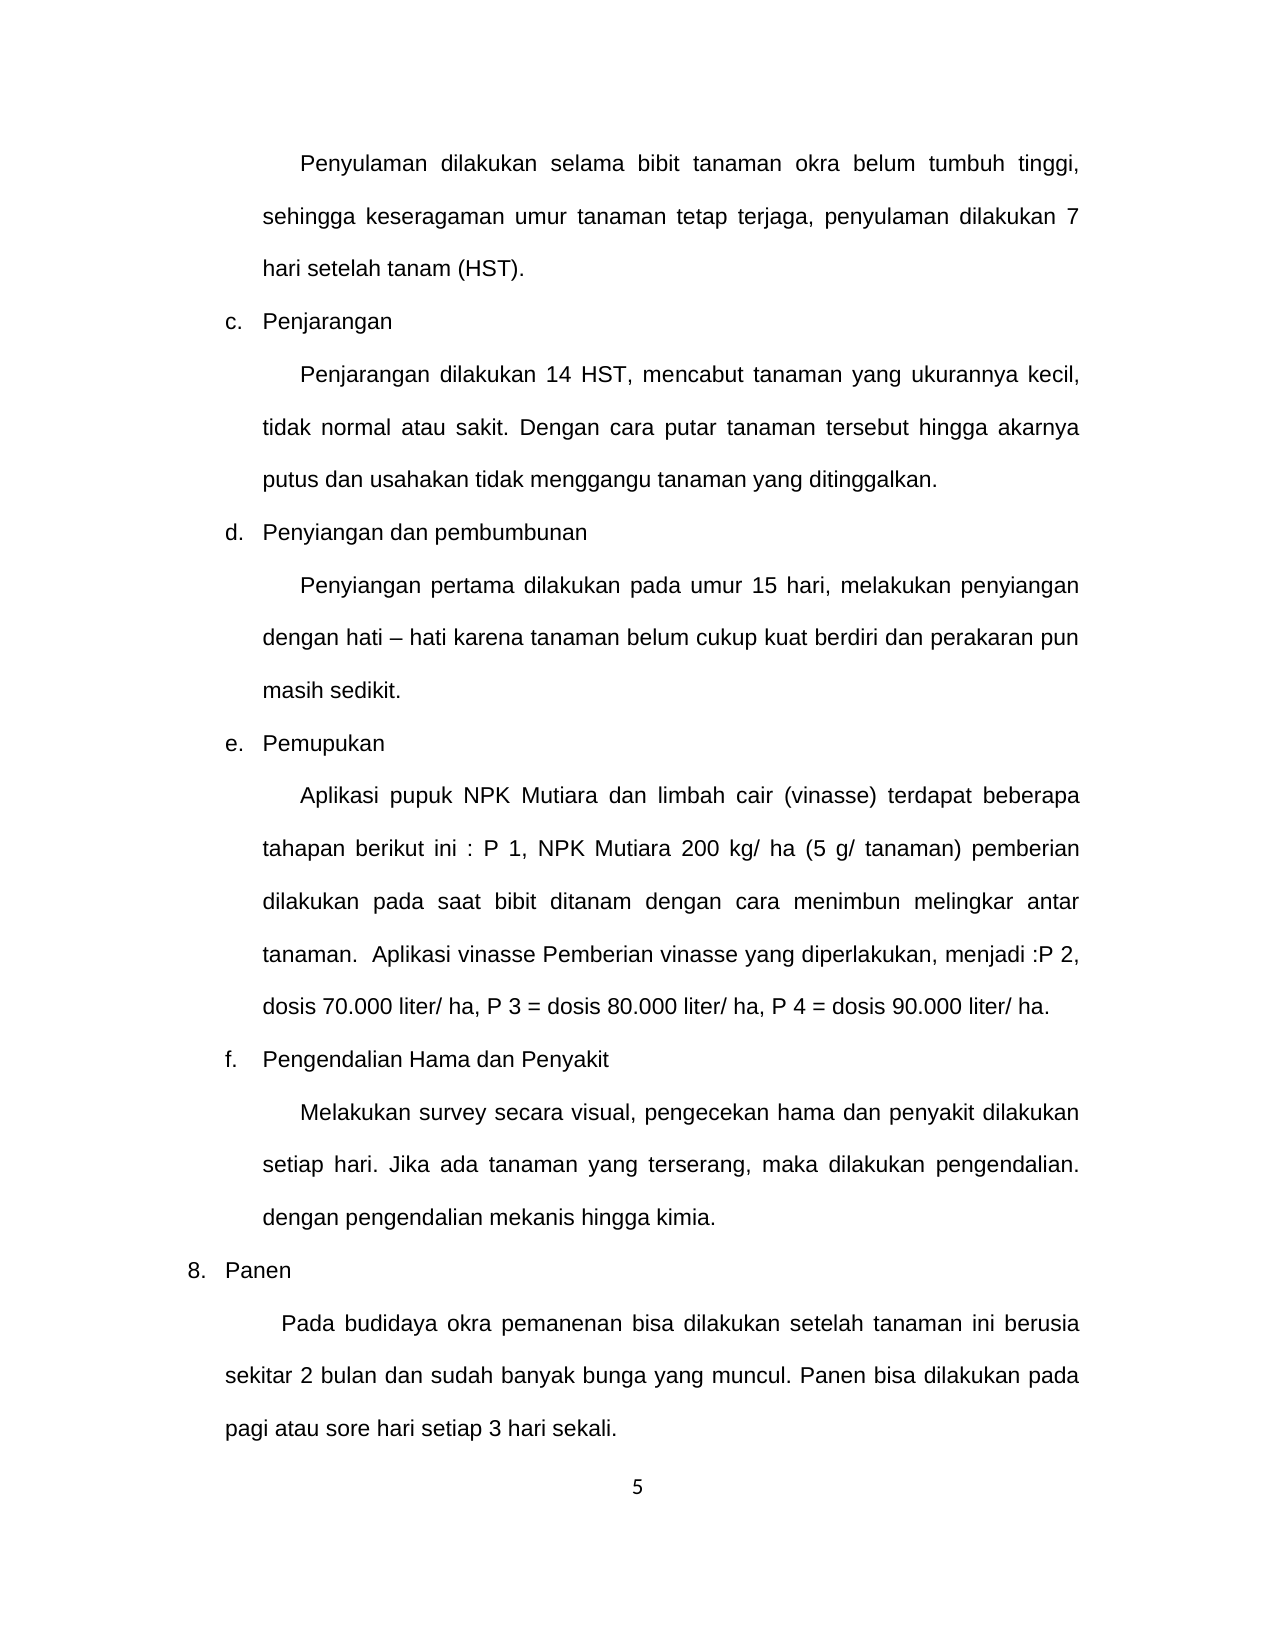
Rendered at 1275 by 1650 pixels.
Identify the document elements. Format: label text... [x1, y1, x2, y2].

list Penyiangan pertama dilakukan pada umur 15 hari, melakukan penyiangan dengan hati – hati karena tanaman belum cukup kuat berdiri dan perakaran pun masih sedikit. [262, 572, 1080, 703]
list Pengendalian Hama dan Penyakit [225, 1046, 1080, 1072]
list Panen [187, 1257, 1080, 1283]
list Pada budidaya okra pemanenan bisa dilakukan setelah tanaman ini berusia sekitar 2 bulan dan sudah banyak bunga yang muncul. Panen bisa dilakukan pada pagi atau sore hari setiap 3 hari sekali. [225, 1309, 1080, 1441]
list Penyiangan dan pembumbunan [225, 519, 1080, 545]
list Penyulaman dilakukan selama bibit tanaman okra belum tumbuh tinggi, sehingga keseragaman umur tanaman tetap terjaga, penyulaman dilakukan 7 hari setelah tanam (HST). [262, 150, 1080, 282]
list Aplikasi pupuk NPK Mutiara dan limbah cair (vinasse) terdapat beberapa tahapan berikut ini : P 1, NPK Mutiara 200 kg/ ha (5 g/ tanaman) pemberian dilakukan pada saat bibit ditanam dengan cara menimbun melingkar antar tanaman. Aplikasi vinasse Pemberian vinasse yang diperlakukan, menjadi :P 2, dosis 70.000 liter/ ha, P 3 = dosis 80.000 liter/ ha, P 4 = dosis 90.000 liter/ ha. [262, 782, 1080, 1020]
list Penjarangan dilakukan 14 HST, mencabut tanaman yang ukurannya kecil, tidak normal atau sakit. Dengan cara putar tanaman tersebut hingga akarnya putus dan usahakan tidak menggangu tanaman yang ditinggalkan. [262, 361, 1080, 493]
list Penjarangan [225, 308, 1080, 334]
list Melakukan survey secara visual, pengecekan hama dan penyakit dilakukan setiap hari. Jika ada tanaman yang terserang, maka dilakukan pengendalian. dengan pengendalian mekanis hingga kimia. [262, 1099, 1080, 1231]
list Pemupukan [225, 730, 1080, 756]
